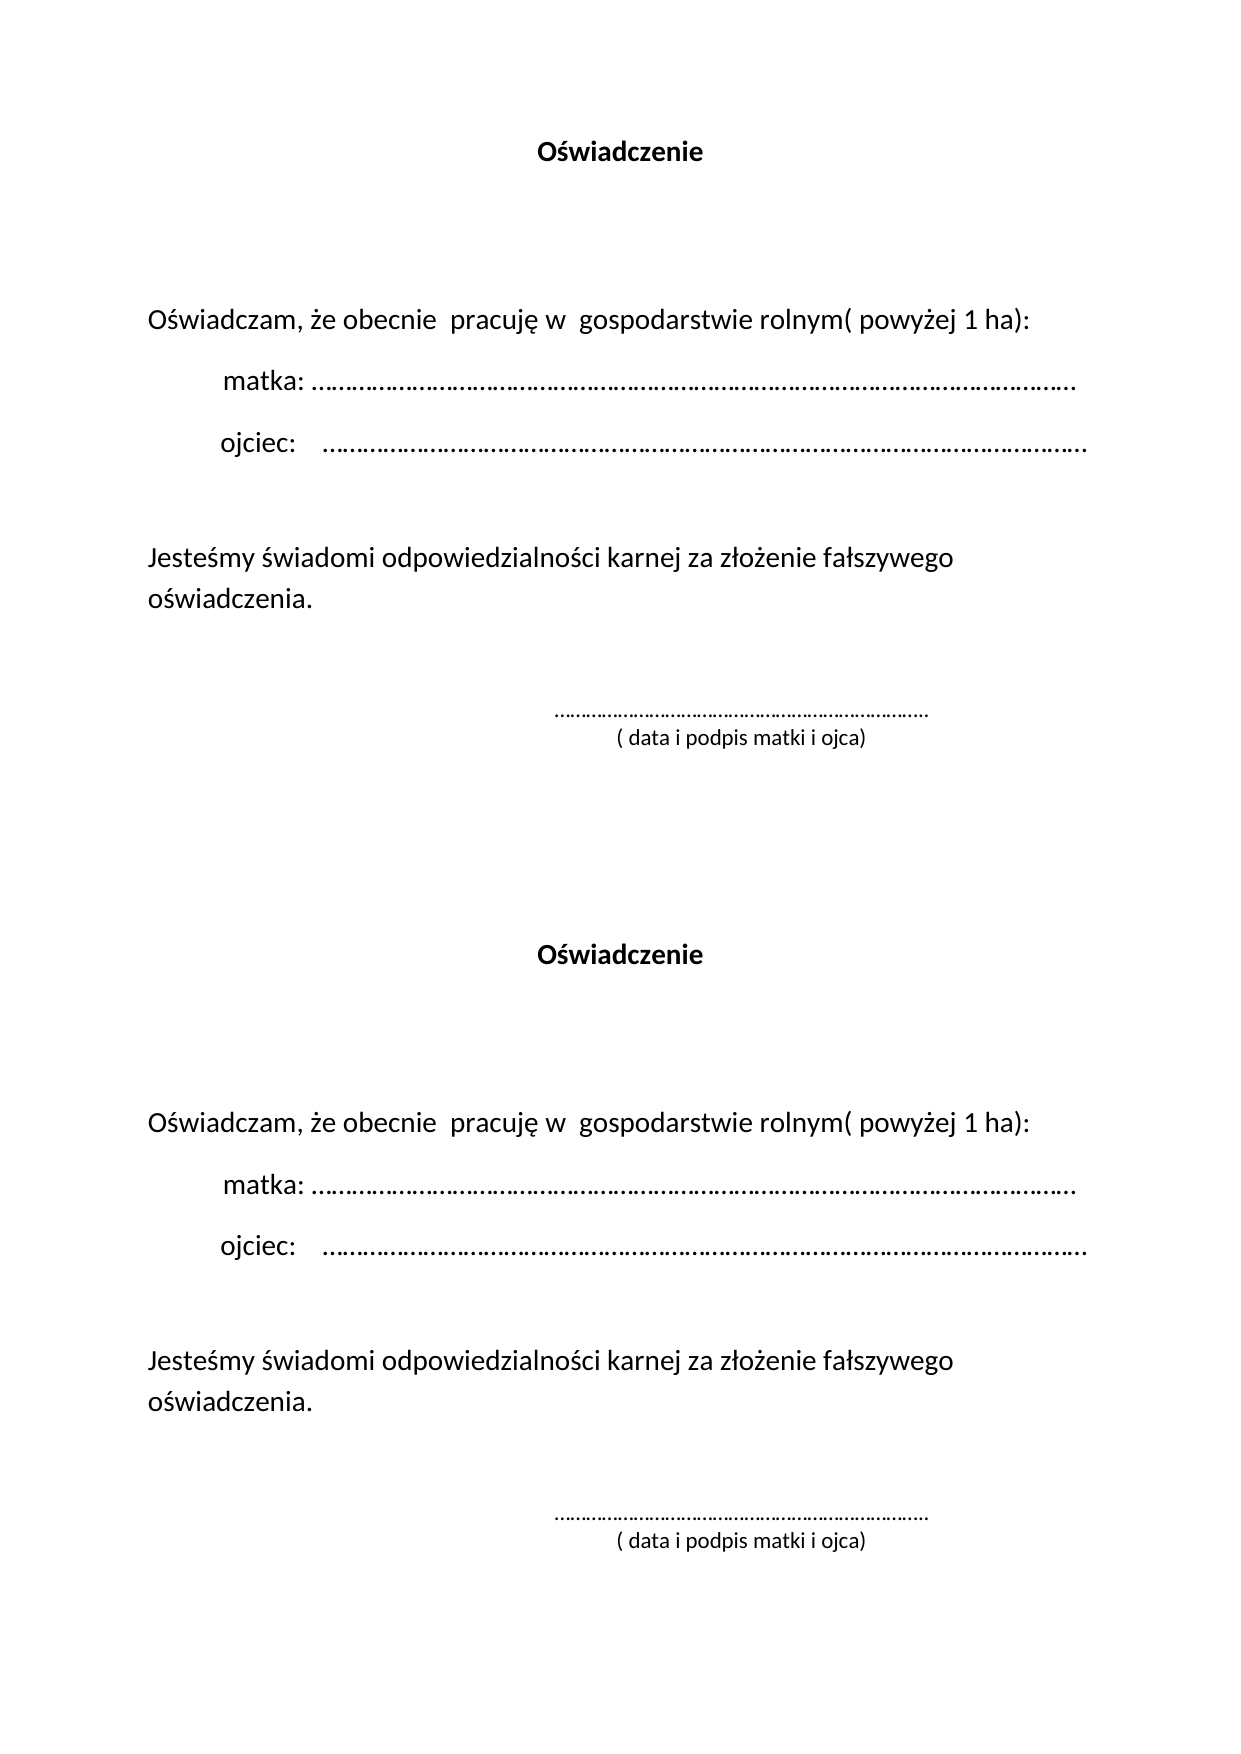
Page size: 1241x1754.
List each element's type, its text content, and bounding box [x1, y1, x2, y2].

text Jesteśmy świadomi odpowiedzialności karnej za złożenie fałszywego oświadczenia. [148, 539, 1093, 616]
text Oświadczam, że obecnie pracuję w gospodarstwie rolnym( powyżej 1 ha): [148, 1104, 1093, 1139]
text …………………………………………………………….. [148, 695, 1093, 723]
text ( data i podpis matki i ojca) [148, 1526, 1093, 1554]
text ojciec: …………………………………………………………………………………………………… [148, 424, 1093, 460]
list matka: …………………………………………………………………………………………………… [223, 1166, 1093, 1201]
text Oświadczenie [148, 936, 1093, 972]
list matka: …………………………………………………………………………………………………… [223, 362, 1093, 398]
text Oświadczam, że obecnie pracuję w gospodarstwie rolnym( powyżej 1 ha): [148, 301, 1093, 336]
text ( data i podpis matki i ojca) [148, 723, 1093, 751]
text …………………………………………………………….. [148, 1498, 1093, 1526]
text Jesteśmy świadomi odpowiedzialności karnej za złożenie fałszywego oświadczenia. [148, 1342, 1093, 1419]
text Oświadczenie [148, 133, 1093, 168]
text ojciec: …………………………………………………………………………………………………… [148, 1227, 1093, 1263]
